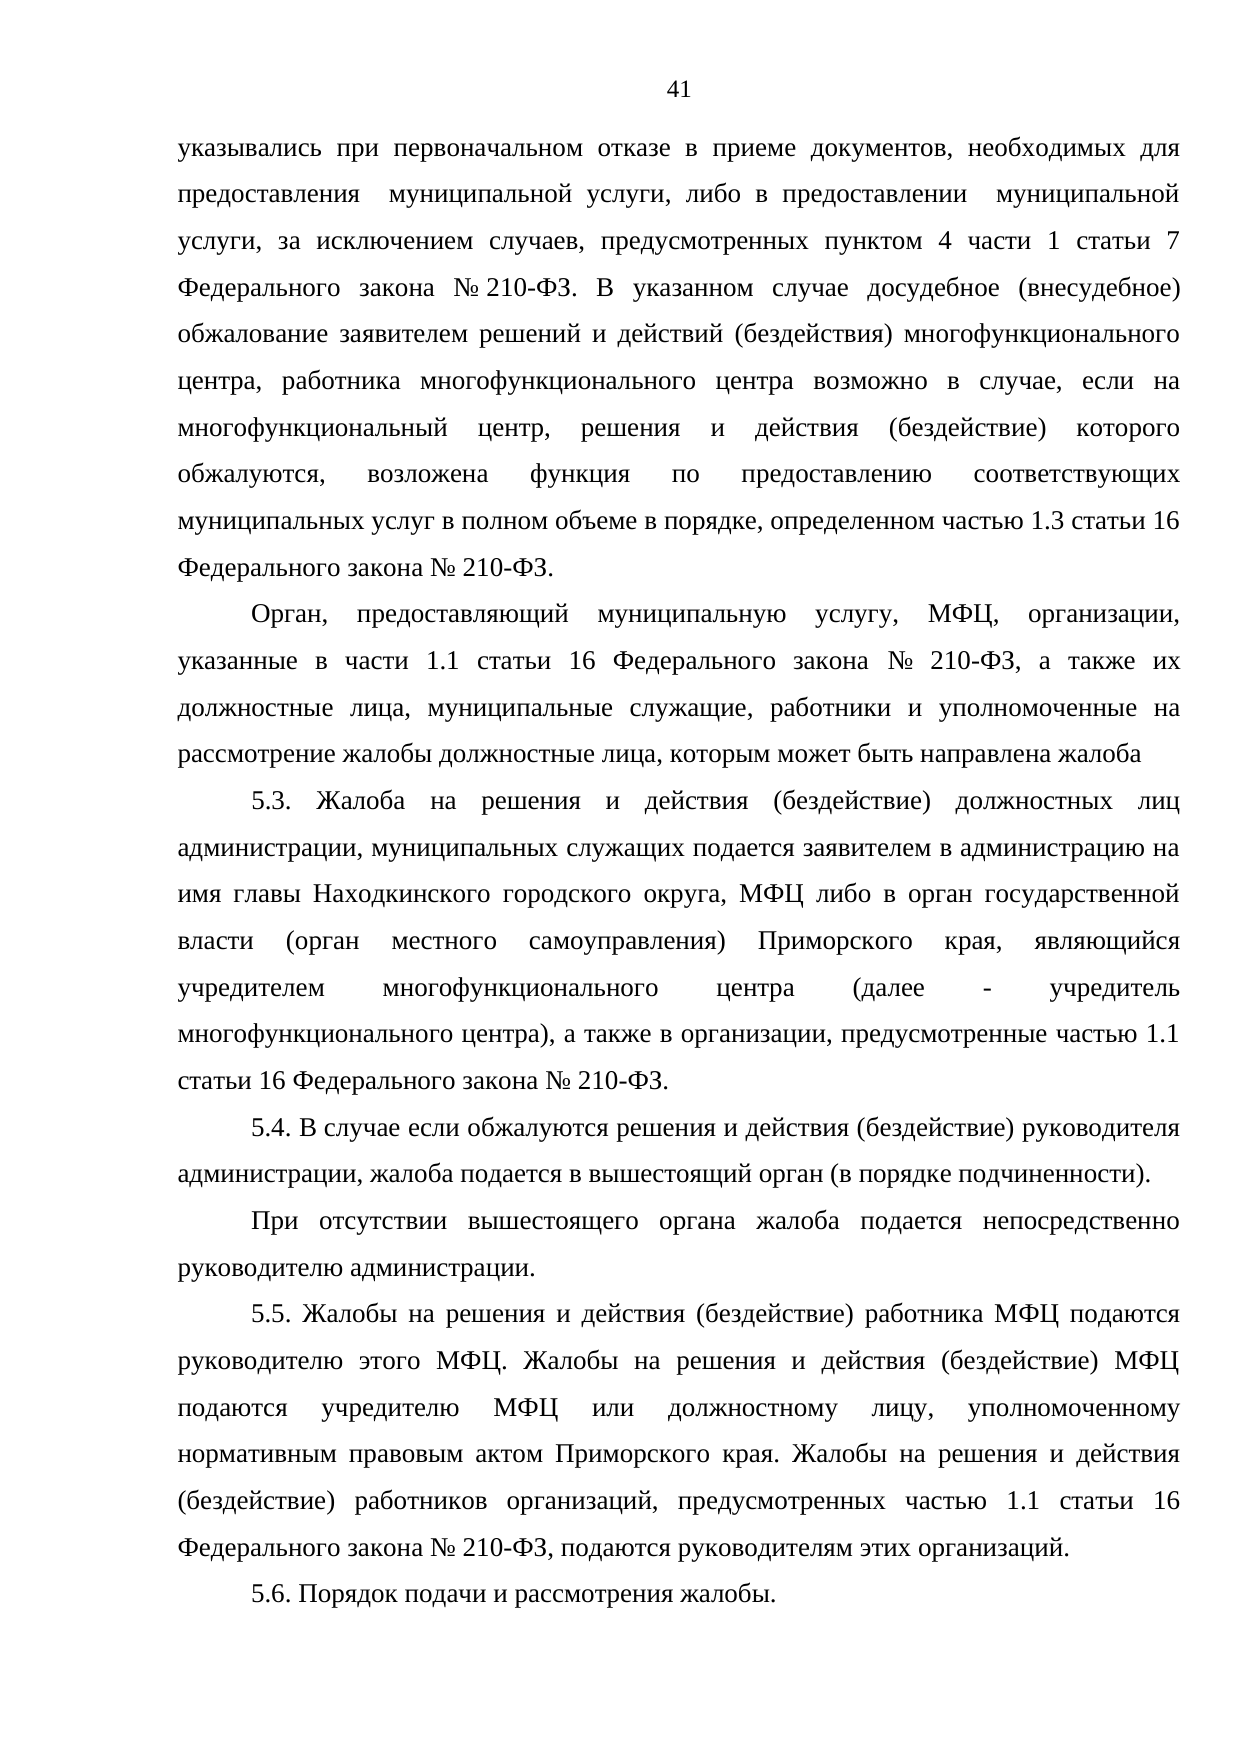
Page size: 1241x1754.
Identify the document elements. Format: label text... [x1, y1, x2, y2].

text 5.5. Жалобы на решения и действия (бездействие) работника МФЦ подаются руководителю этого МФЦ. Жалобы на решения и действия (бездействие) МФЦ подаются учредителю МФЦ или должностному лицу, уполномоченному нормативным правовым актом Приморского края. Жалобы на решения и действия (бездействие) работников организаций, предусмотренных частью 1.1 статьи 16 Федерального закона № 210-ФЗ, подаются руководителям этих организаций. [177, 1297, 1181, 1562]
text 5.3. Жалоба на решения и действия (бездействие) должностных лиц администрации, муниципальных служащих подается заявителем в администрацию на имя главы Находкинского городского округа, МФЦ либо в орган государственной власти (орган местного самоуправления) Приморского края, являющийся учредителем многофункционального центра (далее - учредитель многофункционального центра), а также в организации, предусмотренные частью 1.1 статьи 16 Федерального закона № 210-ФЗ. [177, 784, 1181, 1095]
text Орган, предоставляющий муниципальную услугу, МФЦ, организации, указанные в части 1.1 статьи 16 Федерального закона № 210-ФЗ, а также их должностные лица, муниципальные служащие, работники и уполномоченные на рассмотрение жалобы должностные лица, которым может быть направлена жалоба [177, 597, 1181, 768]
text 5.4. В случае если обжалуются решения и действия (бездействие) руководителя администрации, жалоба подается в вышестоящий орган (в порядке подчиненности). [177, 1111, 1181, 1188]
text При отсутствии вышестоящего органа жалоба подается непосредственно руководителю администрации. [177, 1204, 1181, 1282]
text 5.6. Порядок подачи и рассмотрения жалобы. [177, 1577, 1181, 1608]
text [177, 131, 1181, 582]
